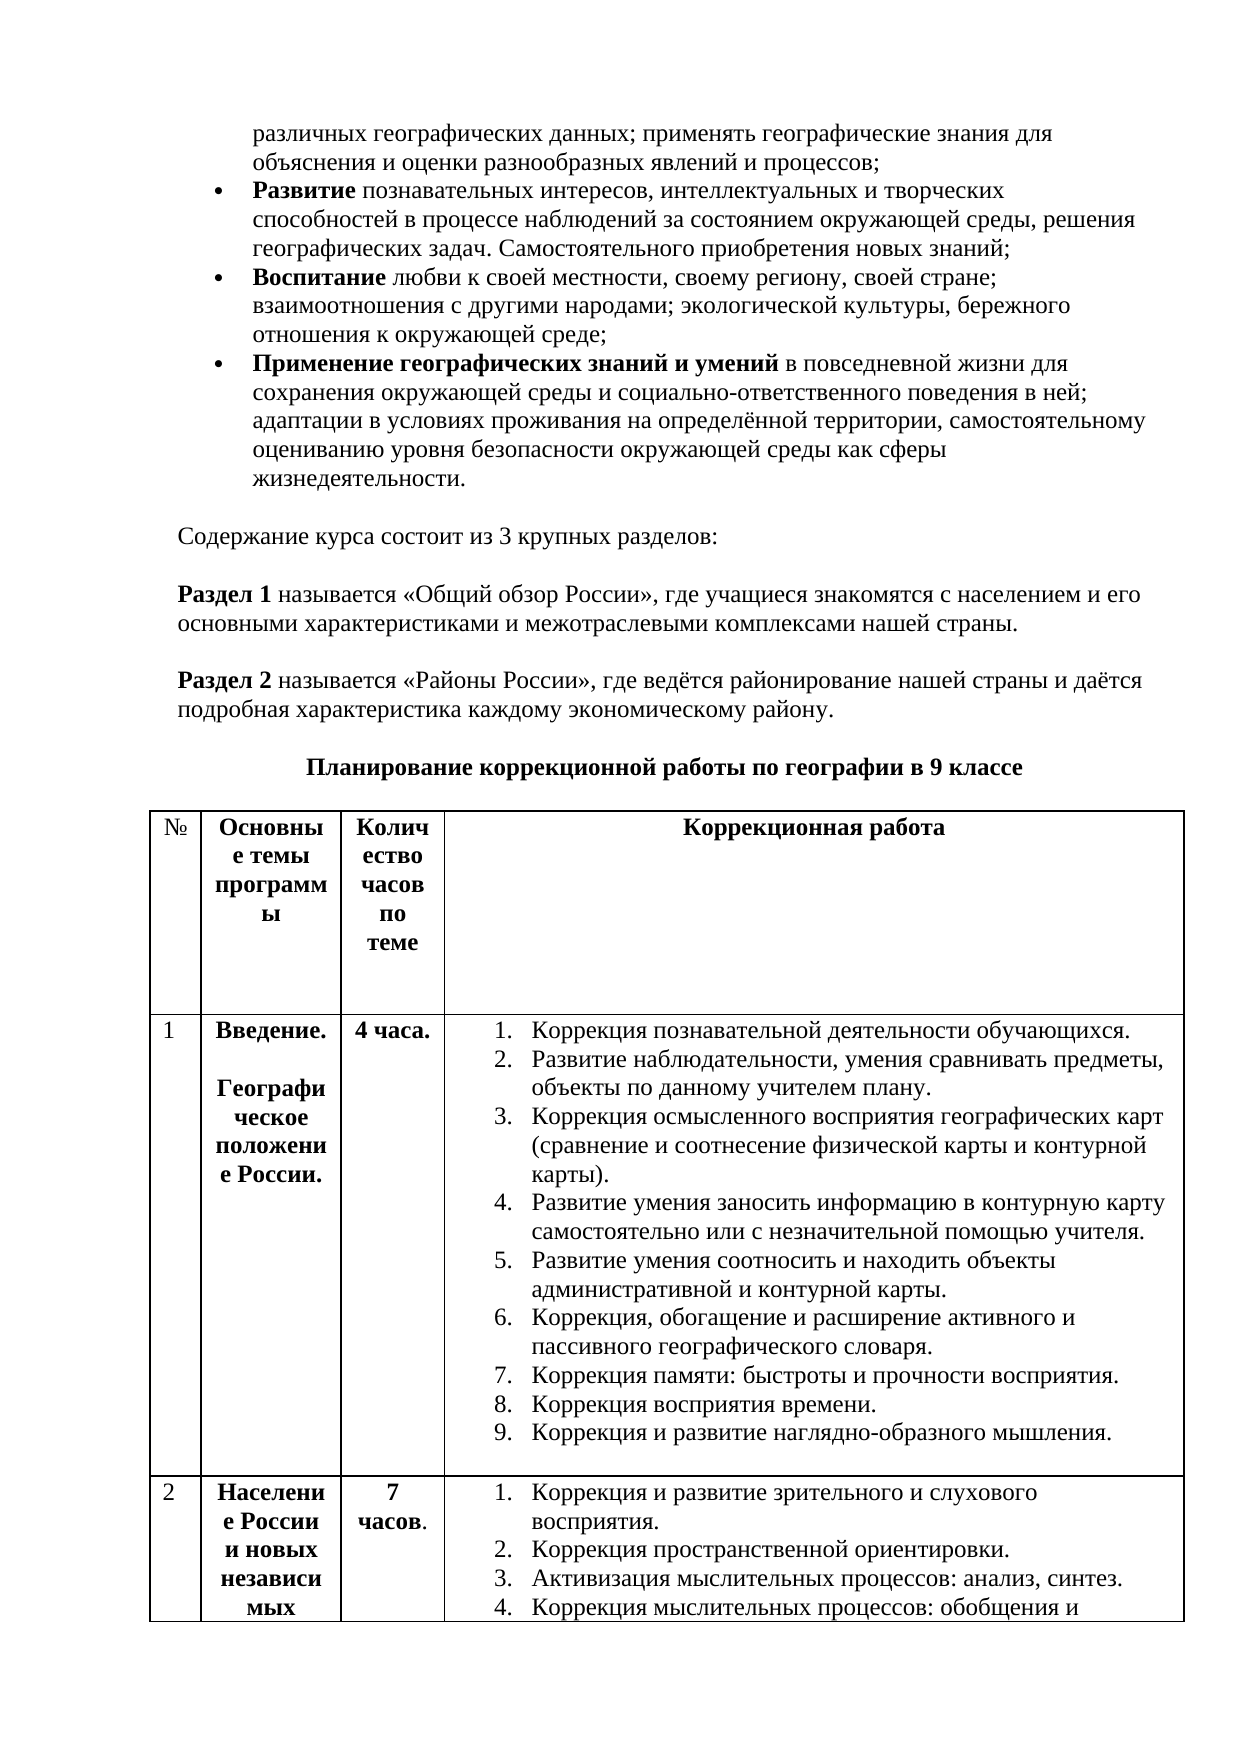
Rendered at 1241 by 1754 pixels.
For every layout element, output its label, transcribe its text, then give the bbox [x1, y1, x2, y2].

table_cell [202, 1477, 340, 1621]
table_cell 1 [151, 1015, 200, 1475]
table_cell Введение. Географическое положение России. [202, 1015, 340, 1475]
table_cell Коррекция познавательной деятельности обучающихся. Развитие наблюдательности, умения сравнивать предметы, объекты по данному учителем плану. Коррекция осмысленного восприятия географических карт (сравнение и соотнесение физической карты и контурной карты). Развитие умения заносить информацию в контурную карту самостоятельно или с незначительной помощью учителя. Развитие умения соотносить и находить объекты административной и контурной карты. Коррекция, обогащение и расширение активного и пассивного географического словаря. Коррекция памяти: быстроты и прочности восприятия. Коррекция восприятия времени. Коррекция и развитие наглядно-образного мышления. [445, 1015, 1183, 1475]
text Планирование коррекционной работы по географии в 9 классе [177, 752, 1152, 781]
text Содержание курса состоит из 3 крупных разделов: [177, 521, 1152, 550]
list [215, 118, 1152, 176]
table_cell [445, 1477, 1183, 1621]
table_cell 4 часа. [342, 1015, 444, 1475]
list Воспитание любви к своей местности, своему региону, своей стране; взаимоотношения с другими народами; экологической культуры, бережного отношения к окружающей среде; [215, 262, 1152, 348]
list Применение географических знаний и умений в повседневной жизни для сохранения окружающей среды и социально-ответственного поведения в ней; адаптации в условиях проживания на определённой территории, самостоятельному оцениванию уровня безопасности окружающей среды как сферы жизнедеятельности. [215, 348, 1152, 492]
table_header Основные темы программы [202, 812, 340, 1013]
table_cell 7 часов. [342, 1477, 444, 1621]
text Раздел 1 называется «Общий обзор России», где учащиеся знакомятся с населением и его основными характеристиками и межотраслевыми комплексами нашей страны. [177, 579, 1152, 636]
table_header Количество часов по теме [342, 812, 444, 1013]
text Раздел 2 называется «Районы России», где ведётся районирование нашей страны и даётся подробная характеристика каждому экономическому району. [177, 666, 1152, 723]
table_cell 2 [151, 1477, 200, 1621]
table_header Коррекционная работа [445, 812, 1183, 1013]
table_header № [151, 812, 200, 1013]
list Развитие познавательных интересов, интеллектуальных и творческих способностей в процессе наблюдений за состоянием окружающей среды, решения географических задач. Самостоятельного приобретения новых знаний; [215, 176, 1152, 262]
